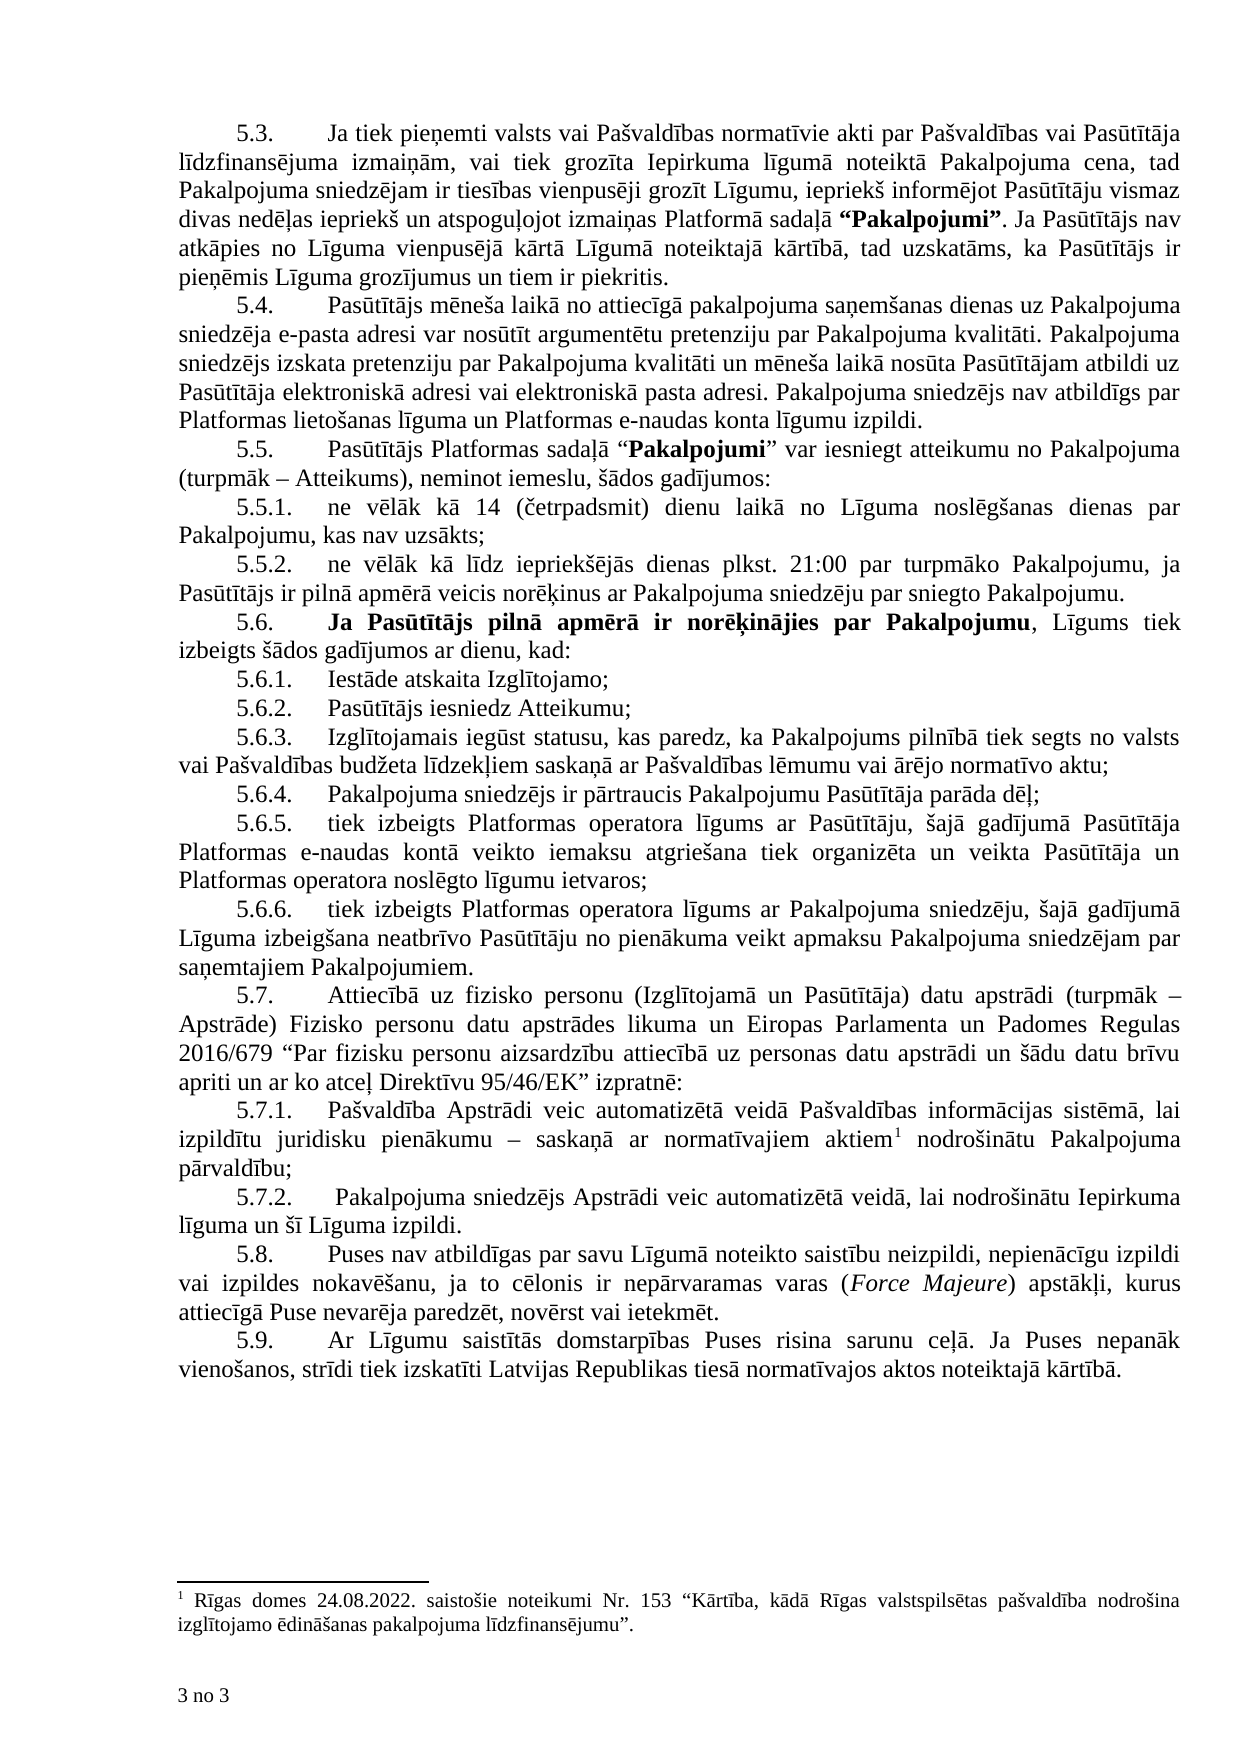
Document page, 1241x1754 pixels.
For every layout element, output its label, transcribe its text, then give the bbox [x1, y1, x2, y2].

list Pasūtītājs Platformas sadaļā “Pakalpojumi” var iesniegt atteikumu no Pakalpojuma (turpmāk – Atteikums), neminot iemeslu, šādos gadījumos: [178, 434, 1181, 492]
list Ar Līgumu saistītās domstarpības Puses risina sarunu ceļā. Ja Puses nepanāk vienošanos, strīdi tiek izskatīti Latvijas Republikas tiesā normatīvajos aktos noteiktajā kārtībā. [178, 1326, 1181, 1383]
list Attiecībā uz fizisko personu (Izglītojamā un Pasūtītāja) datu apstrādi (turpmāk – Apstrāde) Fizisko personu datu apstrādes likuma un Eiropas Parlamenta un Padomes Regulas 2016/679 “Par fizisku personu aizsardzību attiecībā uz personas datu apstrādi un šādu datu brīvu apriti un ar ko atceļ Direktīvu 95/46/EK” izpratnē: [178, 981, 1181, 1096]
list Iestāde atskaita Izglītojamo; [178, 664, 1181, 693]
list Puses nav atbildīgas par savu Līgumā noteikto saistību neizpildi, nepienācīgu izpildi vai izpildes nokavēšanu, ja to cēlonis ir nepārvaramas varas (Force Majeure) apstākļi, kurus attiecīgā Puse nevarēja paredzēt, novērst vai ietekmēt. [178, 1239, 1181, 1326]
list Ja tiek pieņemti valsts vai Pašvaldības normatīvie akti par Pašvaldības vai Pasūtītāja līdzfinansējuma izmaiņām, vai tiek grozīta Iepirkuma līgumā noteiktā Pakalpojuma cena, tad Pakalpojuma sniedzējam ir tiesības vienpusēji grozīt Līgumu, iepriekš informējot Pasūtītāju vismaz divas nedēļas iepriekš un atspoguļojot izmaiņas Platformā sadaļā “Pakalpojumi”. Ja Pasūtītājs nav atkāpies no Līguma vienpusējā kārtā Līgumā noteiktajā kārtībā, tad uzskatāms, ka Pasūtītājs ir pieņēmis Līguma grozījumus un tiem ir piekritis. [178, 118, 1181, 291]
list ne vēlāk kā 14 (četrpadsmit) dienu laikā no Līguma noslēgšanas dienas par Pakalpojumu, kas nav uzsākts; [178, 492, 1181, 549]
list tiek izbeigts Platformas operatora līgums ar Pakalpojuma sniedzēju, šajā gadījumā Līguma izbeigšana neatbrīvo Pasūtītāju no pienākuma veikt apmaksu Pakalpojuma sniedzējam par saņemtajiem Pakalpojumiem. [178, 894, 1181, 981]
list Izglītojamais iegūst statusu, kas paredz, ka Pakalpojums pilnībā tiek segts no valsts vai Pašvaldības budžeta līdzekļiem saskaņā ar Pašvaldības lēmumu vai ārējo normatīvo aktu; [178, 722, 1181, 779]
list Ja Pasūtītājs pilnā apmērā ir norēķinājies par Pakalpojumu, Līgums tiek izbeigts šādos gadījumos ar dienu, kad: [178, 607, 1181, 664]
list Pasūtītājs iesniedz Atteikumu; [178, 693, 1181, 722]
list Pakalpojuma sniedzējs Apstrādi veic automatizētā veidā, lai nodrošinātu Iepirkuma līguma un šī Līguma izpildi. [178, 1182, 1181, 1239]
list Pašvaldība Apstrādi veic automatizētā veidā Pašvaldības informācijas sistēmā, lai izpildītu juridisku pienākumu – saskaņā ar normatīvajiem aktiem nodrošinātu Pakalpojuma pārvaldību; [178, 1096, 1181, 1182]
list tiek izbeigts Platformas operatora līgums ar Pasūtītāju, šajā gadījumā Pasūtītāja Platformas e-naudas kontā veikto iemaksu atgriešana tiek organizēta un veikta Pasūtītāja un Platformas operatora noslēgto līgumu ietvaros; [178, 808, 1181, 894]
list Pasūtītājs mēneša laikā no attiecīgā pakalpojuma saņemšanas dienas uz Pakalpojuma sniedzēja e-pasta adresi var nosūtīt argumentētu pretenziju par Pakalpojuma kvalitāti. Pakalpojuma sniedzējs izskata pretenziju par Pakalpojuma kvalitāti un mēneša laikā nosūta Pasūtītājam atbildi uz Pasūtītāja elektroniskā adresi vai elektroniskā pasta adresi. Pakalpojuma sniedzējs nav atbildīgs par Platformas lietošanas līguma un Platformas e-naudas konta līgumu izpildi. [178, 291, 1181, 434]
list ne vēlāk kā līdz iepriekšējās dienas plkst. 21:00 par turpmāko Pakalpojumu, ja Pasūtītājs ir pilnā apmērā veicis norēķinus ar Pakalpojuma sniedzēju par sniegto Pakalpojumu. [178, 549, 1181, 607]
list Pakalpojuma sniedzējs ir pārtraucis Pakalpojumu Pasūtītāja parāda dēļ; [178, 779, 1181, 808]
